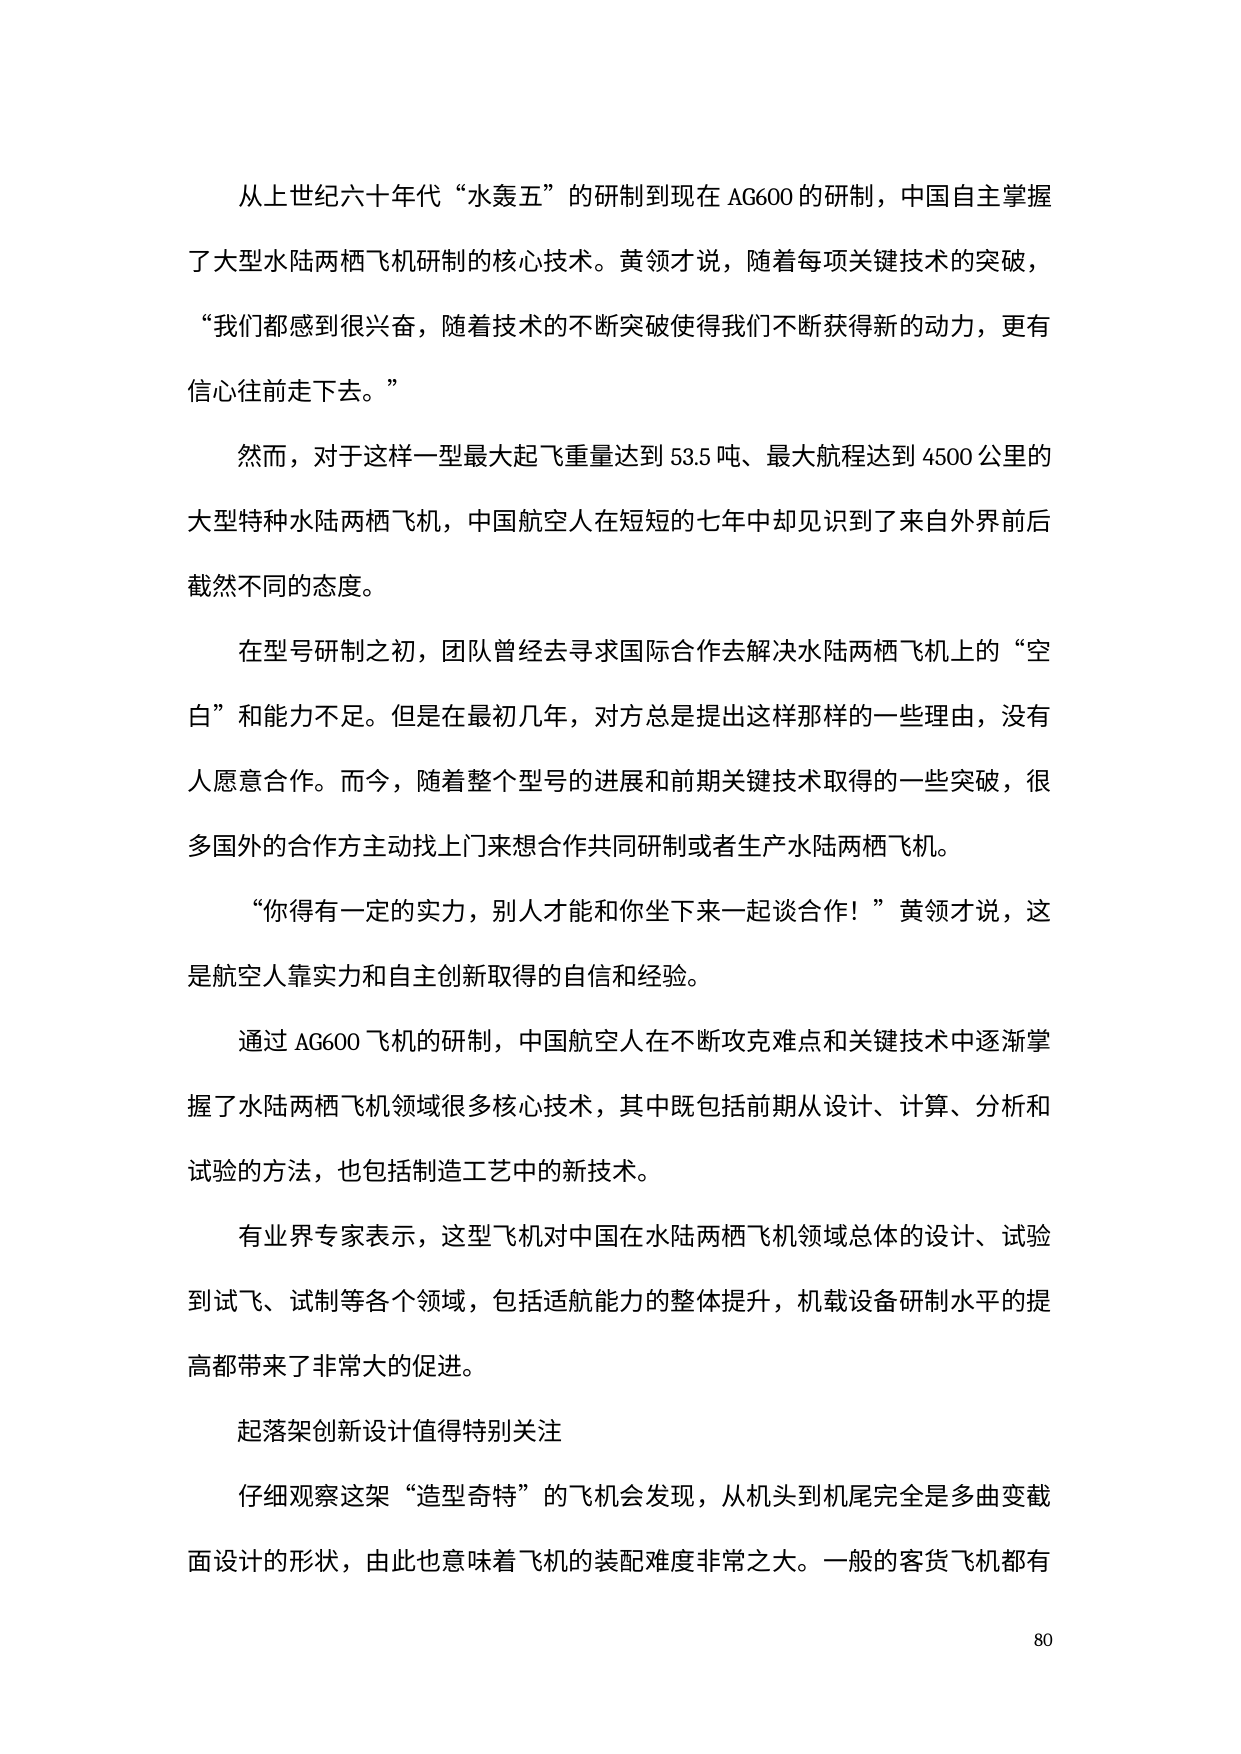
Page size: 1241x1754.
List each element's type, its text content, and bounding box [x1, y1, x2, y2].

text 有业界专家表示，这型飞机对中国在水陆两栖飞机领域总体的设计、试验到试飞、试制等各个领域，包括适航能力的整体提升，机载设备研制水平的提高都带来了非常大的促进。 [187, 1202, 1053, 1397]
text 然而，对于这样一型最大起飞重量达到53.5吨、最大航程达到4500公里的大型特种水陆两栖飞机，中国航空人在短短的七年中却见识到了来自外界前后截然不同的态度。 [187, 422, 1053, 617]
text “你得有一定的实力，别人才能和你坐下来一起谈合作！”黄领才说，这是航空人靠实力和自主创新取得的自信和经验。 [187, 877, 1053, 1007]
text 起落架创新设计值得特别关注 [187, 1397, 1053, 1462]
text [187, 1462, 1053, 1592]
text 从上世纪六十年代“水轰五”的研制到现在AG600的研制，中国自主掌握了大型水陆两栖飞机研制的核心技术。黄领才说，随着每项关键技术的突破，“我们都感到很兴奋，随着技术的不断突破使得我们不断获得新的动力，更有信心往前走下去。” [187, 162, 1053, 422]
text 在型号研制之初，团队曾经去寻求国际合作去解决水陆两栖飞机上的“空白”和能力不足。但是在最初几年，对方总是提出这样那样的一些理由，没有人愿意合作。而今，随着整个型号的进展和前期关键技术取得的一些突破，很多国外的合作方主动找上门来想合作共同研制或者生产水陆两栖飞机。 [187, 617, 1053, 877]
text 通过AG600飞机的研制，中国航空人在不断攻克难点和关键技术中逐渐掌握了水陆两栖飞机领域很多核心技术，其中既包括前期从设计、计算、分析和试验的方法，也包括制造工艺中的新技术。 [187, 1007, 1053, 1202]
